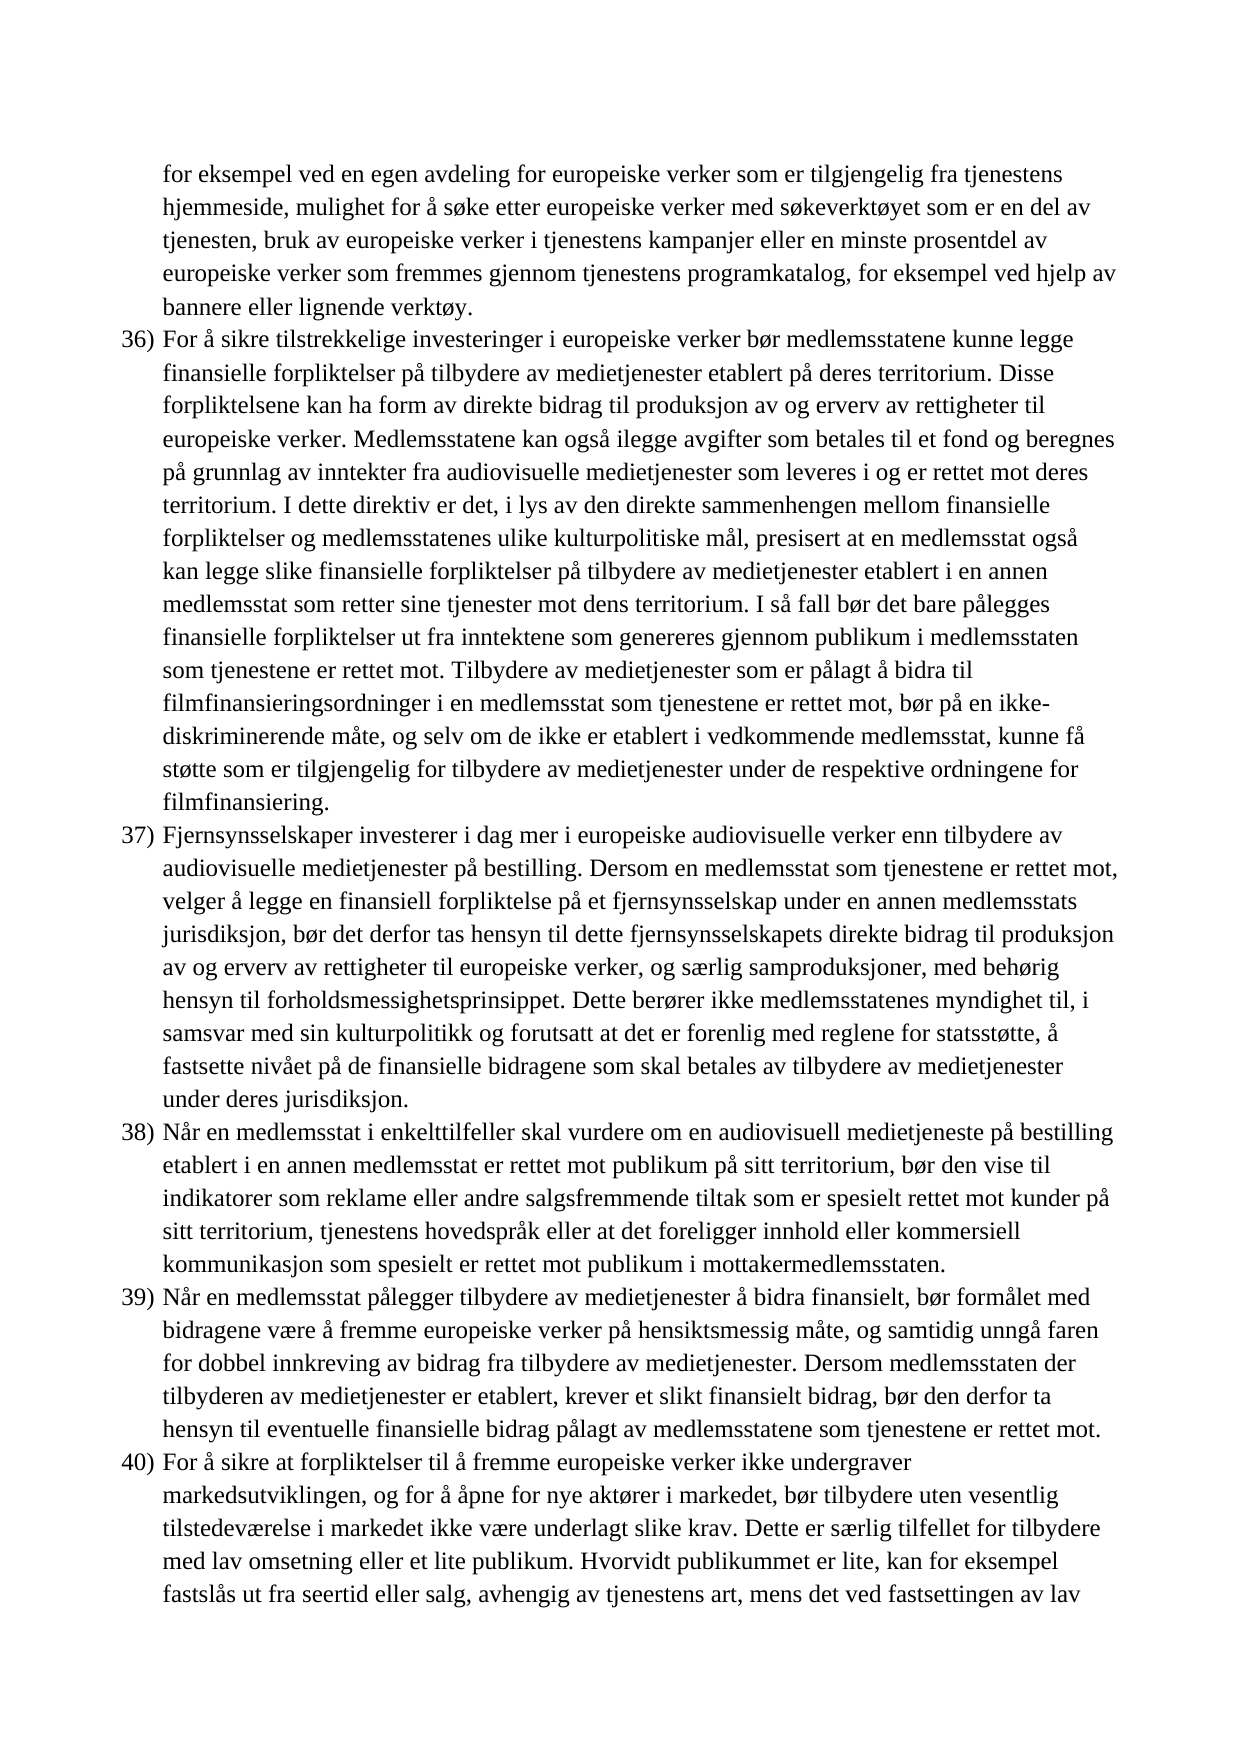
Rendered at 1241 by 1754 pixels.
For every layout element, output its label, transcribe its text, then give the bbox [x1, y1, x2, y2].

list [121, 1447, 1119, 1608]
list 36) For å sikre tilstrekkelige investeringer i europeiske verker bør medlemsstatene kunne legge finansielle forpliktelser på tilbydere av medietjenester etablert på deres territorium. Disse forpliktelsene kan ha form av direkte bidrag til produksjon av og erverv av rettigheter til europeiske verker. Medlemsstatene kan også ilegge avgifter som betales til et fond og beregnes på grunnlag av inntekter fra audiovisuelle medietjenester som leveres i og er rettet mot deres territorium. I dette direktiv er det, i lys av den direkte sammenhengen mellom finansielle forpliktelser og medlemsstatenes ulike kulturpolitiske mål, presisert at en medlemsstat også kan legge slike finansielle forpliktelser på tilbydere av medietjenester etablert i en annen medlemsstat som retter sine tjenester mot dens territorium. I så fall bør det bare pålegges finansielle forpliktelser ut fra inntektene som genereres gjennom publikum i medlemsstaten som tjenestene er rettet mot. Tilbydere av medietjenester som er pålagt å bidra til filmfinansieringsordninger i en medlemsstat som tjenestene er rettet mot, bør på en ikke-diskriminerende måte, og selv om de ikke er etablert i vedkommende medlemsstat, kunne få støtte som er tilgjengelig for tilbydere av medietjenester under de respektive ordningene for filmfinansiering. [121, 324, 1119, 816]
list 39) Når en medlemsstat pålegger tilbydere av medietjenester å bidra finansielt, bør formålet med bidragene være å fremme europeiske verker på hensiktsmessig måte, og samtidig unngå faren for dobbel innkreving av bidrag fra tilbydere av medietjenester. Dersom medlemsstaten der tilbyderen av medietjenester er etablert, krever et slikt finansielt bidrag, bør den derfor ta hensyn til eventuelle finansielle bidrag pålagt av medlemsstatene som tjenestene er rettet mot. [121, 1282, 1119, 1443]
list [121, 159, 1119, 320]
list 37) Fjernsynsselskaper investerer i dag mer i europeiske audiovisuelle verker enn tilbydere av audiovisuelle medietjenester på bestilling. Dersom en medlemsstat som tjenestene er rettet mot, velger å legge en finansiell forpliktelse på et fjernsynsselskap under en annen medlemsstats jurisdiksjon, bør det derfor tas hensyn til dette fjernsynsselskapets direkte bidrag til produksjon av og erverv av rettigheter til europeiske verker, og særlig samproduksjoner, med behørig hensyn til forholdsmessighetsprinsippet. Dette berører ikke medlemsstatenes myndighet til, i samsvar med sin kulturpolitikk og forutsatt at det er forenlig med reglene for statsstøtte, å fastsette nivået på de finansielle bidragene som skal betales av tilbydere av medietjenester under deres jurisdiksjon. [121, 820, 1119, 1113]
list 38) Når en medlemsstat i enkelttilfeller skal vurdere om en audiovisuell medietjeneste på bestilling etablert i en annen medlemsstat er rettet mot publikum på sitt territorium, bør den vise til indikatorer som reklame eller andre salgsfremmende tiltak som er spesielt rettet mot kunder på sitt territorium, tjenestens hovedspråk eller at det foreligger innhold eller kommersiell kommunikasjon som spesielt er rettet mot publikum i mottakermedlemsstaten. [121, 1117, 1119, 1278]
